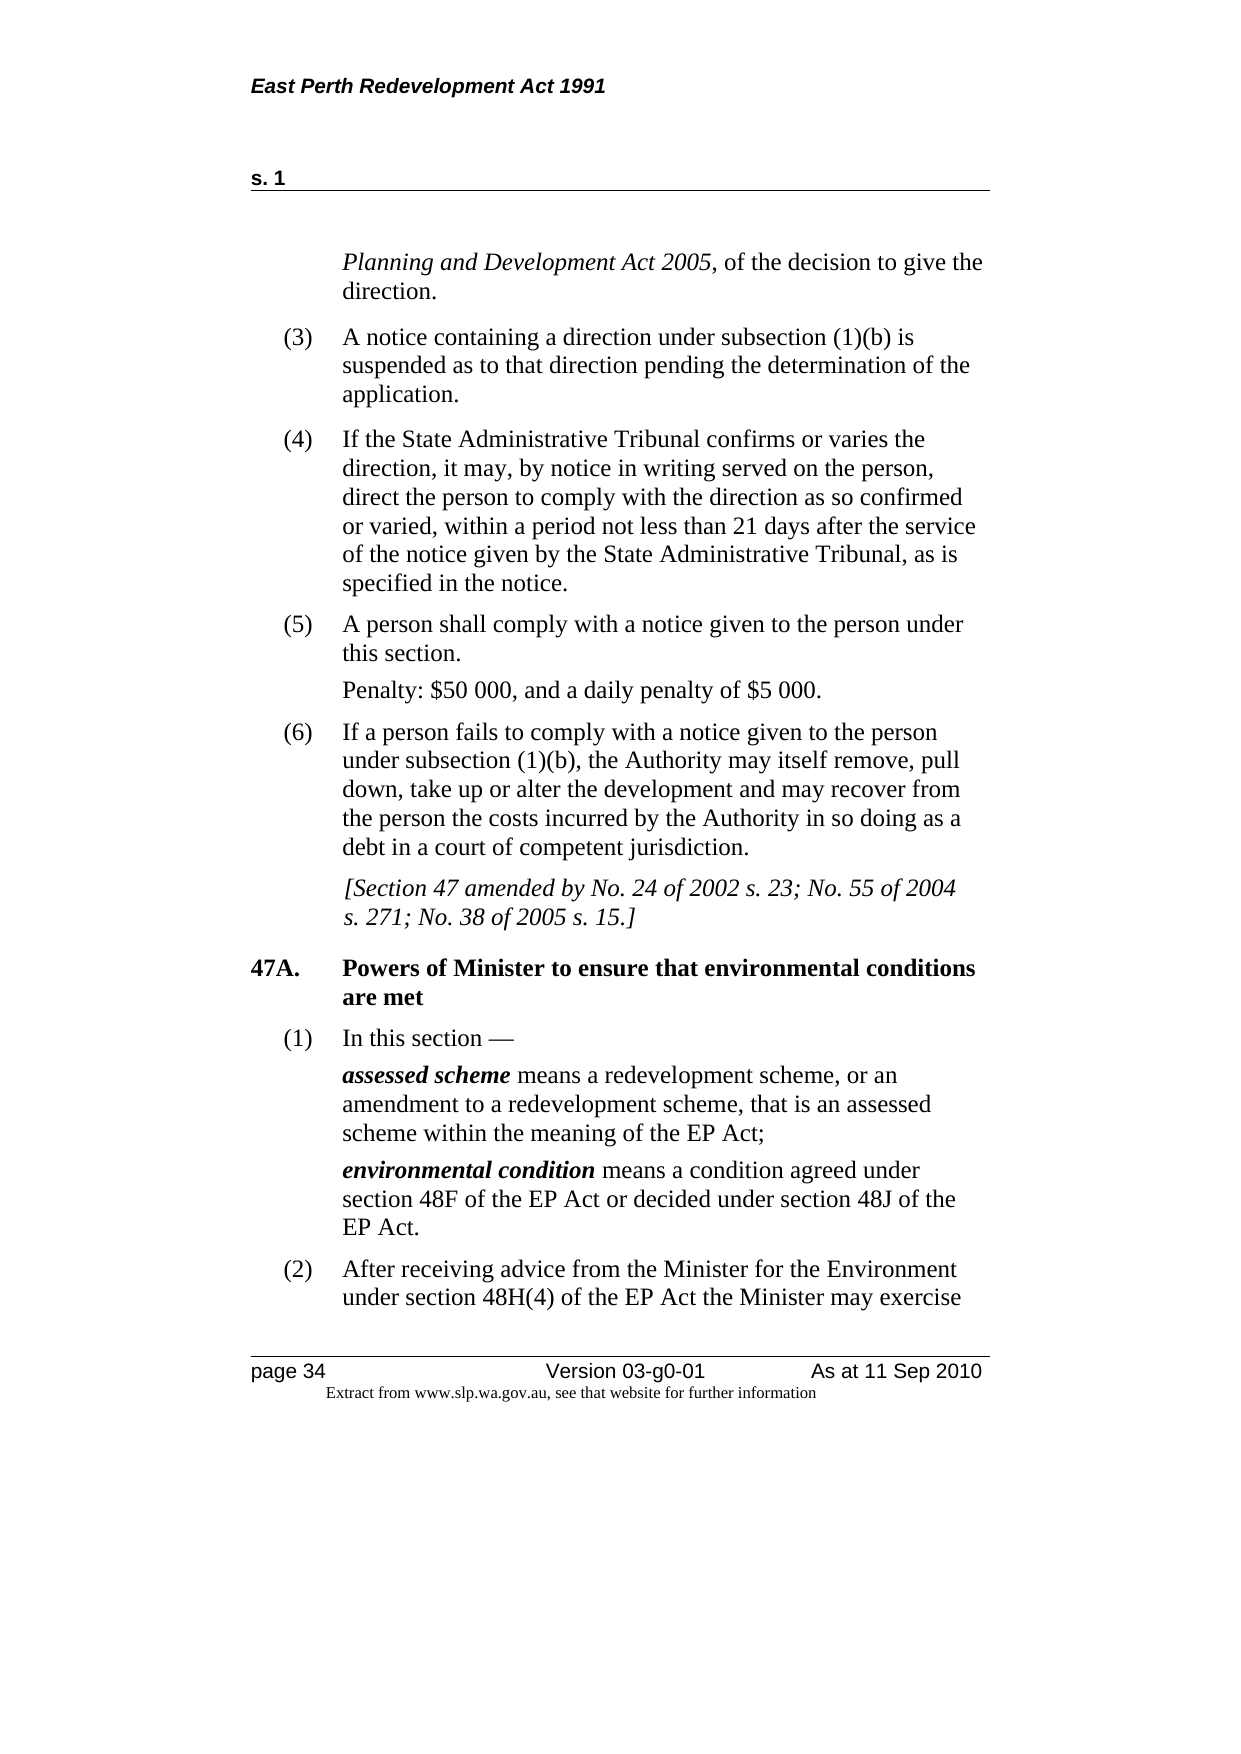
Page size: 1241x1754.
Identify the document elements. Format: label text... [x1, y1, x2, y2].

text assessed scheme means a redevelopment scheme, or an amendment to a redevelopment scheme, that is an assessed scheme within the meaning of the EP Act; [251, 1060, 990, 1147]
text environmental condition means a condition agreed under section 48F of the EP Act or decided under section 48J of the EP Act. [251, 1155, 990, 1241]
text (5) A person shall comply with a notice given to the person under this section. [251, 609, 990, 667]
subtitle 47A. Powers of Minister to ensure that environmental conditions are met [251, 953, 990, 1011]
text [251, 1254, 990, 1311]
text (3) A notice containing a direction under subsection (1)(b) is suspended as to that direction pending the determination of the application. [251, 322, 990, 408]
text [Section 47 amended by No. 24 of 2002 s. 23; No. 55 of 2004 s. 271; No. 38 of 2005 s. 15.] [251, 873, 990, 930]
text (6) If a person fails to comply with a notice given to the person under subsection (1)(b), the Authority may itself remove, pull down, take up or alter the development and may recover from the person the costs incurred by the Authority in so doing as a debt in a court of competent jurisdiction. [251, 717, 990, 860]
text Penalty: $50 000, and a daily penalty of $5 000. [251, 675, 990, 704]
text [251, 247, 990, 305]
text (1) In this section — [251, 1023, 990, 1052]
text (4) If the State Administrative Tribunal confirms or varies the direction, it may, by notice in writing served on the person, direct the person to comply with the direction as so confirmed or varied, within a period not less than 21 days after the service of the notice given by the State Administrative Tribunal, as is specified in the notice. [251, 424, 990, 597]
